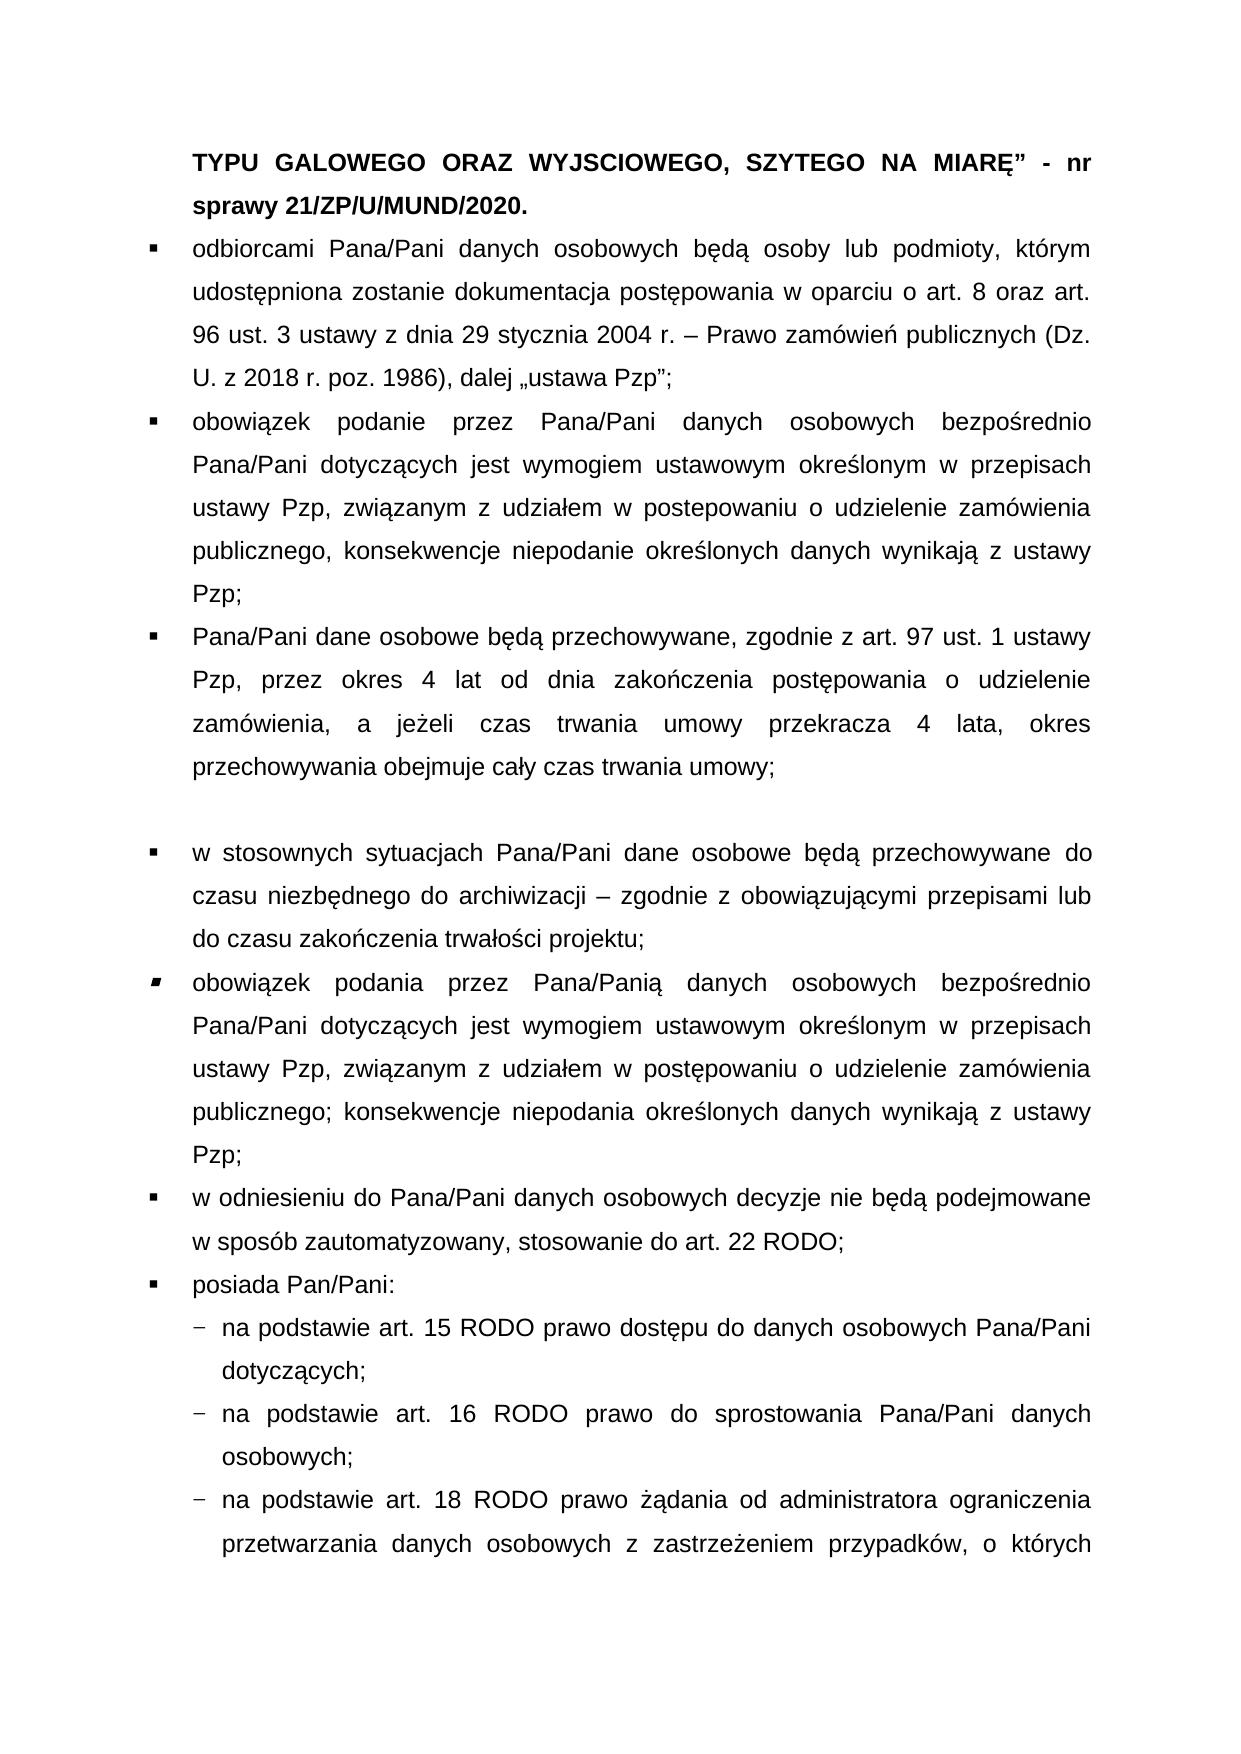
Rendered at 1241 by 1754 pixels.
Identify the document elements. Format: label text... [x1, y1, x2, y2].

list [148, 148, 1092, 219]
list obowiązek podanie przez Pana/Pani danych osobowych bezpośrednio Pana/Pani dotyczących jest wymogiem ustawowym określonym w przepisach ustawy Pzp, związanym z udziałem w postepowaniu o udzielenie zamówienia publicznego, konsekwencje niepodanie określonych danych wynikają z ustawy Pzp; [148, 407, 1092, 608]
list posiada Pan/Pani: [148, 1269, 1092, 1298]
list odbiorcami Pana/Pani danych osobowych będą osoby lub podmioty, którym udostępniona zostanie dokumentacja postępowania w oparciu o art. 8 oraz art. 96 ust. 3 ustawy z dnia 29 stycznia 2004 r. – Prawo zamówień publicznych (Dz. U. z 2018 r. poz. 1986), dalej „ustawa Pzp”; [148, 234, 1092, 392]
list na podstawie art. 15 RODO prawo dostępu do danych osobowych Pana/Pani dotyczących; [192, 1313, 1092, 1385]
list w odniesieniu do Pana/Pani danych osobowych decyzje nie będą podejmowane w sposób zautomatyzowany, stosowanie do art. 22 RODO; [148, 1183, 1092, 1255]
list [192, 1486, 1092, 1557]
list obowiązek podania przez Pana/Panią danych osobowych bezpośrednio Pana/Pani dotyczących jest wymogiem ustawowym określonym w przepisach ustawy Pzp, związanym z udziałem w postępowaniu o udzielenie zamówienia publicznego; konsekwencje niepodania określonych danych wynikają z ustawy Pzp; [148, 967, 1092, 1169]
list w stosownych sytuacjach Pana/Pani dane osobowe będą przechowywane do czasu niezbędnego do archiwizacji – zgodnie z obowiązującymi przepisami lub do czasu zakończenia trwałości projektu; [148, 838, 1092, 953]
list Pana/Pani dane osobowe będą przechowywane, zgodnie z art. 97 ust. 1 ustawy Pzp, przez okres 4 lat od dnia zakończenia postępowania o udzielenie zamówienia, a jeżeli czas trwania umowy przekracza 4 lata, okres przechowywania obejmuje cały czas trwania umowy; [148, 622, 1092, 781]
list na podstawie art. 16 RODO prawo do sprostowania Pana/Pani danych osobowych; [192, 1399, 1092, 1471]
